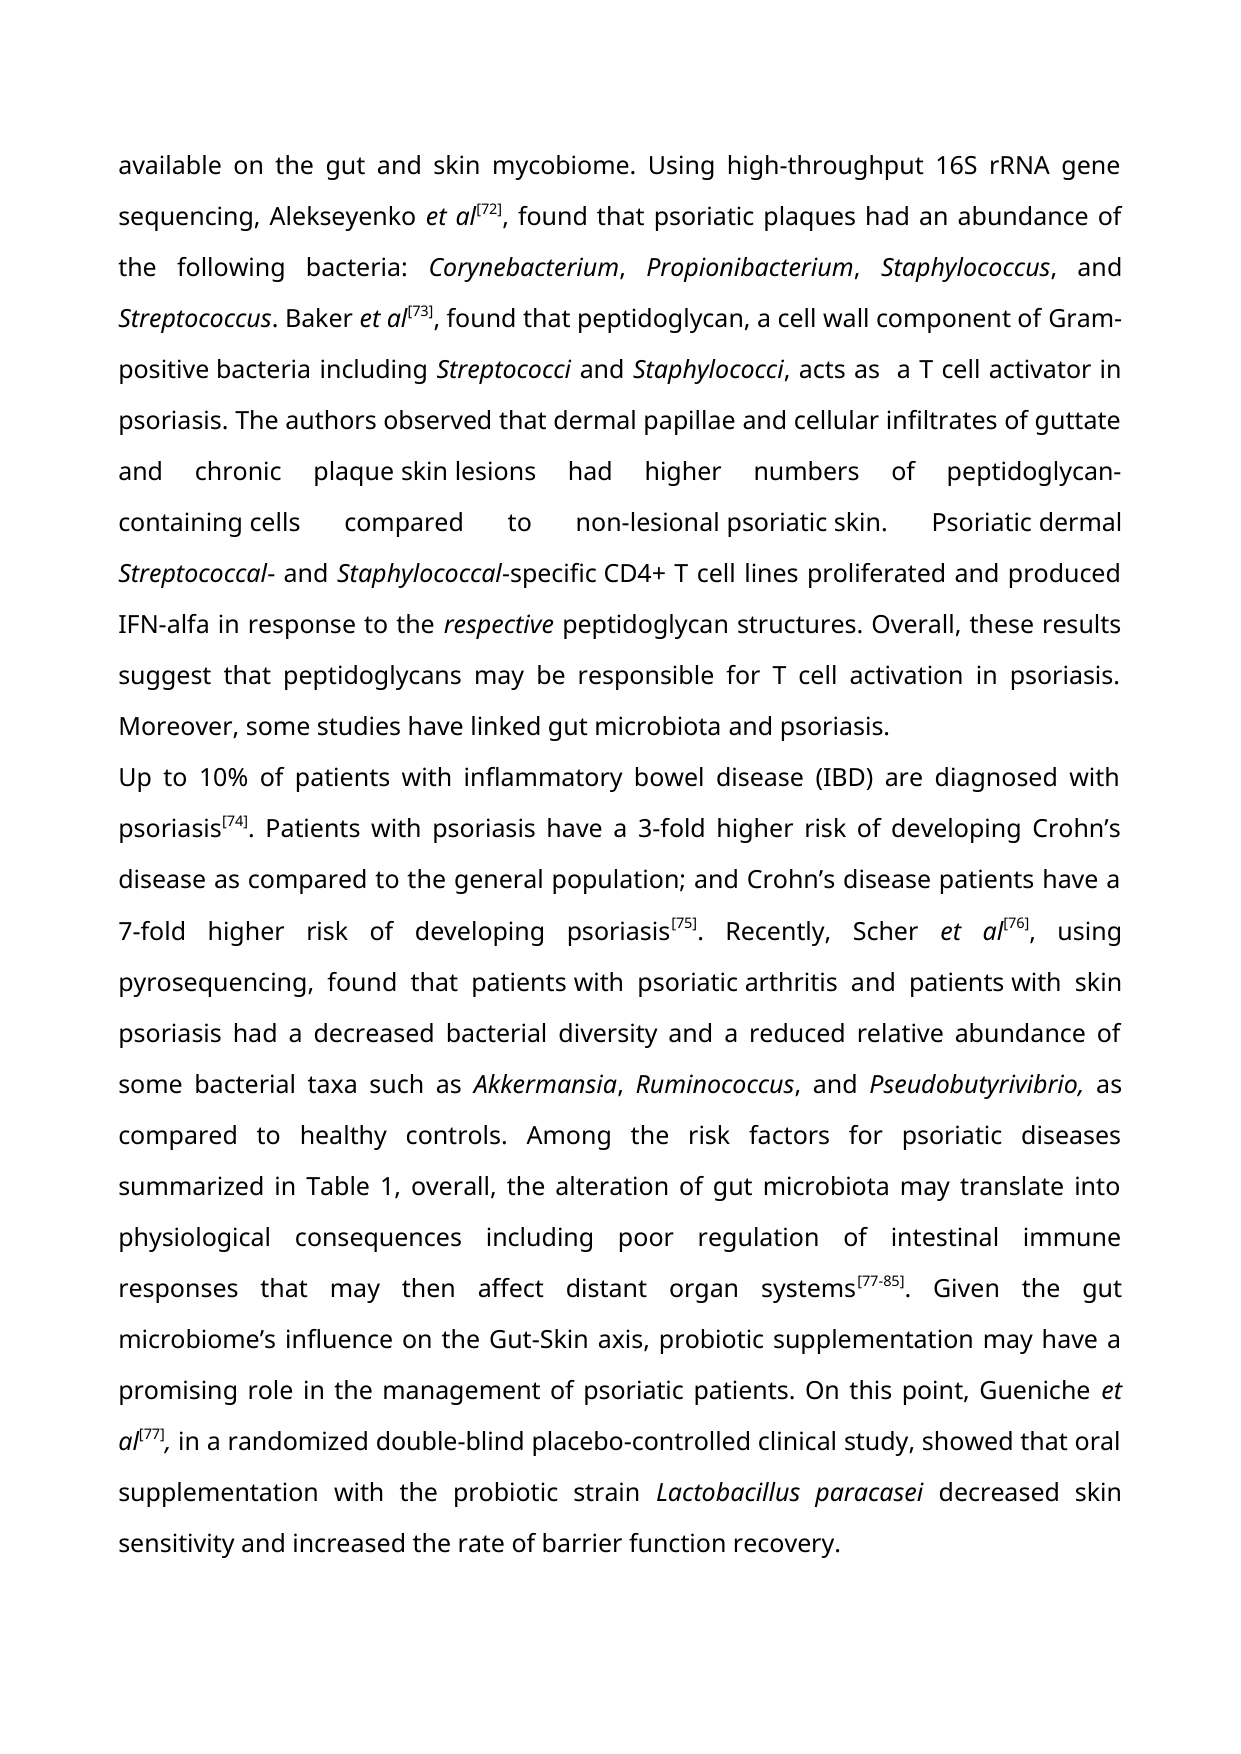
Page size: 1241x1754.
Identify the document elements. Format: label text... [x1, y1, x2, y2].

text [118, 148, 1122, 743]
text Up to 10% of patients with inflammatory bowel disease (IBD) are diagnosed with psoriasis[74]. Patients with psoriasis have a 3-fold higher risk of developing Crohn’s disease as compared to the general population; and Crohn’s disease patients have a 7-fold higher risk of developing psoriasis[75]. Recently, Scher et al[76], using pyrosequencing, found that patients with psoriatic arthritis and patients with skin psoriasis had a decreased bacterial diversity and a reduced relative abundance of some bacterial taxa such as Akkermansia, Ruminococcus, and Pseudobutyrivibrio, as compared to healthy controls. Among the risk factors for psoriatic diseases summarized in Table 1, overall, the alteration of gut microbiota may translate into physiological consequences including poor regulation of intestinal immune responses that may then affect distant organ systems[77-85]. Given the gut microbiome’s influence on the Gut-Skin axis, probiotic supplementation may have a promising role in the management of psoriatic patients. On this point, Gueniche et al[77], in a randomized double-blind placebo-controlled clinical study, showed that oral supplementation with the probiotic strain Lactobacillus paracasei decreased skin sensitivity and increased the rate of barrier function recovery. [118, 760, 1122, 1560]
